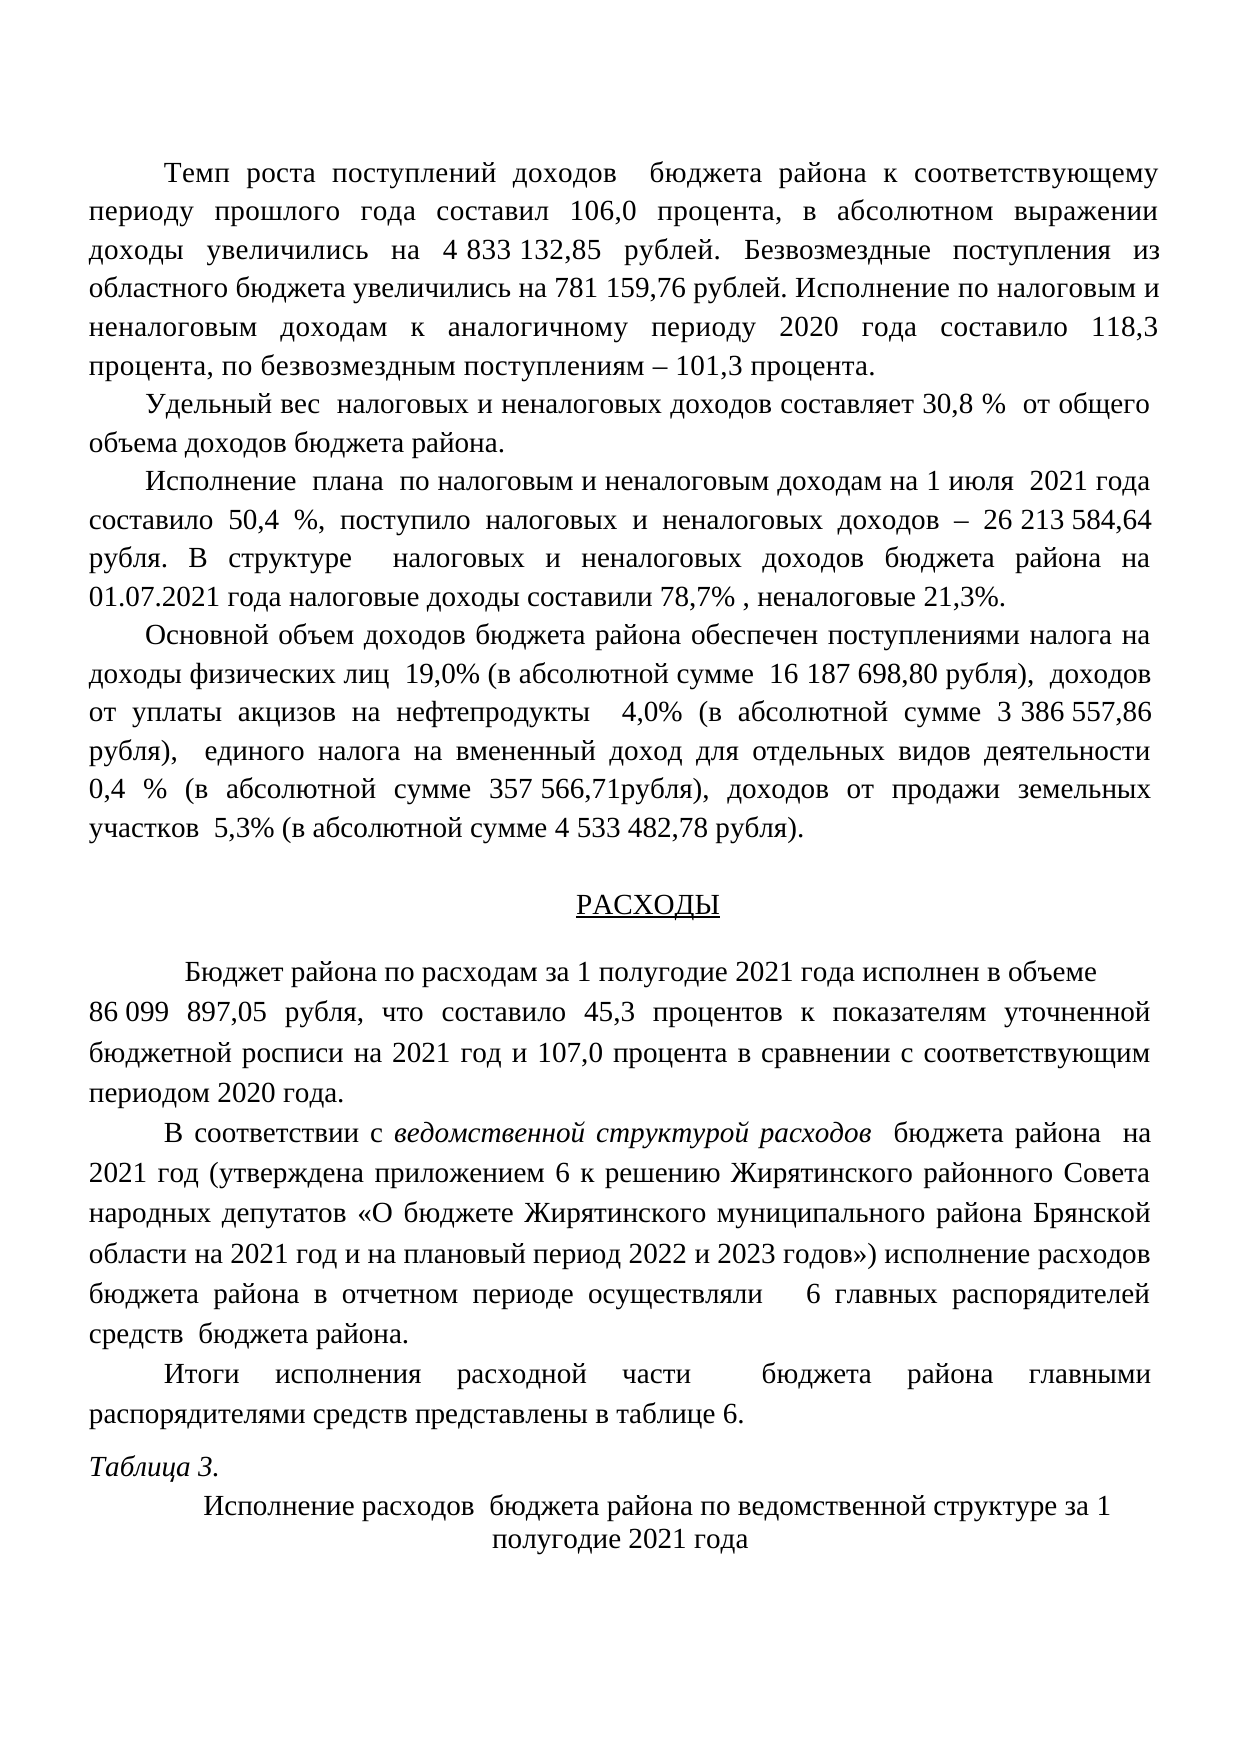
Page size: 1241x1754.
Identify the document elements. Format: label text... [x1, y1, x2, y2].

text 86 099 897,05 рубля, что составило 45,3 процентов к показателям уточненной бюджетной росписи на 2021 год и 107,0 процента в сравнении с соответствующим периодом 2020 года. [89, 994, 1152, 1108]
text РАСХОДЫ [51, 887, 1171, 921]
text Таблица 3. [89, 1449, 1152, 1483]
text Основной объем доходов бюджета района обеспечен поступлениями налога на доходы физических лиц 19,0% (в абсолютной сумме 16 187 698,80 рубля), доходов от уплаты акцизов на нефтепродукты 4,0% (в абсолютной сумме 3 386 557,86 рубля), единого налога на вмененный доход для отдельных видов деятельности 0,4 % (в абсолютной сумме 357 566,71рубля), доходов от продажи земельных участков 5,3% (в абсолютной сумме 4 533 482,78 рубля). [89, 617, 1152, 844]
text Исполнение расходов бюджета района по ведомственной структуре за 1 полугодие 2021 года [89, 1488, 1152, 1555]
text Исполнение плана по налоговым и неналоговым доходам на 1 июля 2021 года составило 50,4 %, поступило налоговых и неналоговых доходов – 26 213 584,64 рубля. В структуре налоговых и неналоговых доходов бюджета района на 01.07.2021 года налоговые доходы составили 78,7% , неналоговые 21,3%. [89, 463, 1152, 612]
text Итоги исполнения расходной части бюджета района главными распорядителями средств представлены в таблице 6. [89, 1356, 1152, 1430]
text В соответствии с ведомственной структурой расходов бюджета района на 2021 год (утверждена приложением 6 к решению Жирятинского районного Совета народных депутатов «О бюджете Жирятинского муниципального района Брянской области на 2021 год и на плановый период 2022 и 2023 годов») исполнение расходов бюджета района в отчетном периоде осуществляли 6 главных распорядителей средств бюджета района. [89, 1115, 1152, 1350]
text Бюджет района по расходам за 1 полугодие 2021 года исполнен в объеме [89, 954, 1152, 988]
text Темп роста поступлений доходов бюджета района к соответствующему периоду прошлого года составил 106,0 процента, в абсолютном выражении доходы увеличились на 4 833 132,85 рублей. Безвозмездные поступления из областного бюджета увеличились на 781 159,76 рублей. Исполнение по налоговым и неналоговым доходам к аналогичному периоду 2020 года составило 118,3 процента, по безвозмездным поступлениям – 101,3 процента. [89, 155, 1160, 381]
text Удельный вес налоговых и неналоговых доходов составляет 30,8 % от общего объема доходов бюджета района. [89, 386, 1152, 458]
